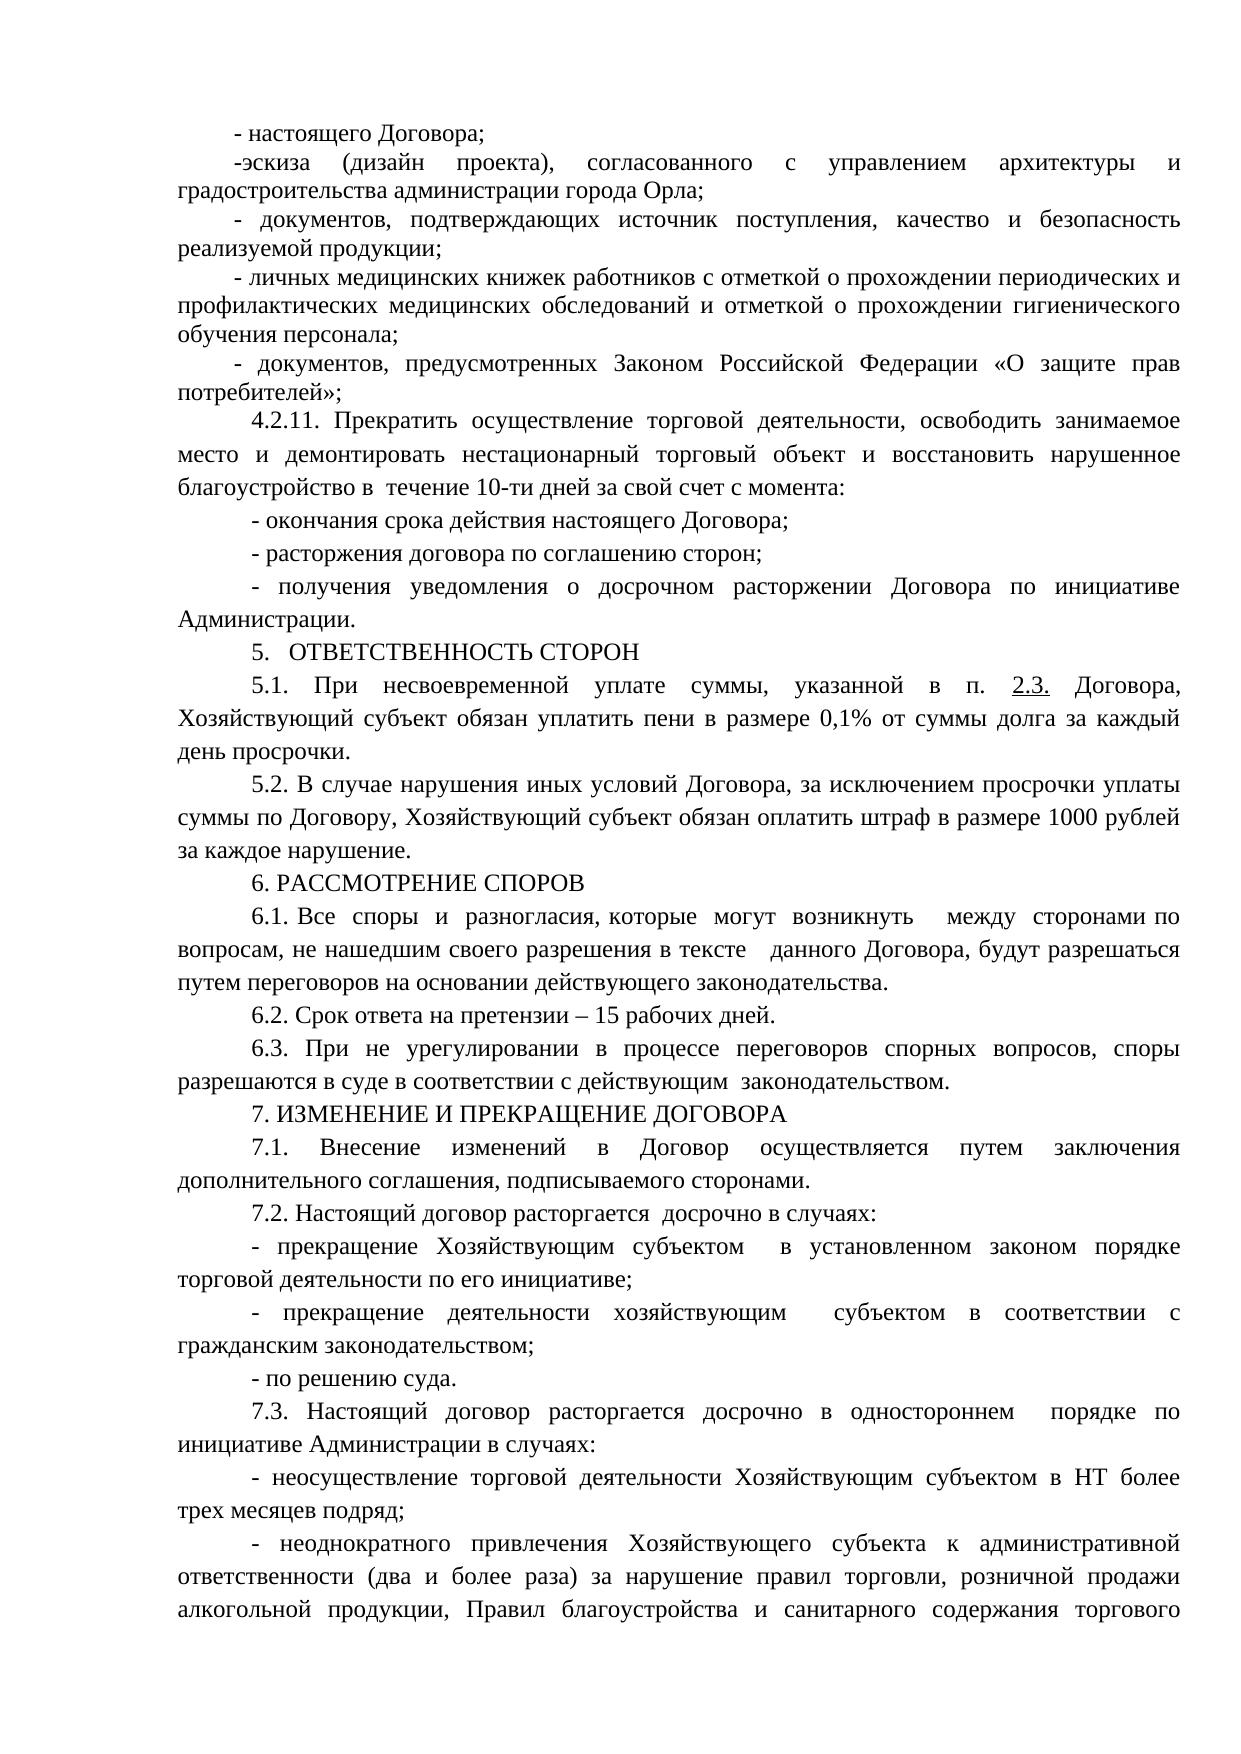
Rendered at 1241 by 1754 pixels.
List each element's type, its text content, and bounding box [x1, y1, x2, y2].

text - личных медицинских книжек работников с отметкой о прохождении периодических и профилактических медицинских обследований и отметкой о прохождении гигиенического обучения персонала; [177, 262, 1181, 348]
text - настоящего Договора; [177, 118, 1181, 147]
text 5.1. При несвоевременной уплате суммы, указанной в п. 2.3. Договора, Хозяйствующий субъект обязан уплатить пени в размере 0,1% от суммы долга за каждый день просрочки. [177, 670, 1181, 764]
list ОТВЕТСТВЕННОСТЬ СТОРОН [251, 637, 1181, 666]
text - документов, предусмотренных Законом Российской Федерации «О защите прав потребителей»; [177, 348, 1181, 406]
text - получения уведомления о досрочном расторжении Договора по инициативе Администрации. [177, 571, 1181, 632]
text 6. РАССМОТРЕНИЕ СПОРОВ [177, 868, 1181, 897]
text 7.3. Настоящий договор расторгается досрочно в одностороннем порядке по инициативе Администрации в случаях: [177, 1396, 1181, 1458]
text 7. ИЗМЕНЕНИЕ И ПРЕКРАЩЕНИЕ ДОГОВОРА [177, 1099, 1181, 1128]
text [177, 1528, 1181, 1623]
text 7.2. Настоящий договор расторгается досрочно в случаях: [177, 1198, 1181, 1227]
text 5.2. В случае нарушения иных условий Договора, за исключением просрочки уплаты суммы по Договору, Хозяйствующий субъект обязан оплатить штраф в размере 1000 рублей за каждое нарушение. [177, 769, 1181, 864]
text - документов, подтверждающих источник поступления, качество и безопасность реализуемой продукции; [177, 204, 1181, 262]
text - прекращение Хозяйствующим субъектом в установленном законом порядке торговой деятельности по его инициативе; [177, 1231, 1181, 1293]
text - расторжения договора по соглашению сторон; [177, 538, 1181, 566]
text - прекращение деятельности хозяйствующим субъектом в соответствии с гражданским законодательством; [177, 1297, 1181, 1359]
text 6.3. При не урегулировании в процессе переговоров спорных вопросов, споры разрешаются в суде в соответствии с действующим законодательством. [177, 1033, 1181, 1095]
text 6.2. Срок ответа на претензии – 15 рабочих дней. [177, 1000, 1181, 1029]
text 4.2.11. Прекратить осуществление торговой деятельности, освободить занимаемое место и демонтировать нестационарный торговый объект и восстановить нарушенное благоустройство в течение 10-ти дней за свой счет с момента: [177, 406, 1181, 500]
text - неосуществление торговой деятельности Хозяйствующим субъектом в НТ более трех месяцев подряд; [177, 1462, 1181, 1524]
text 6.1. Все споры и разногласия, которые могут возникнуть между сторонами по вопросам, не нашедшим своего разрешения в тексте данного Договора, будут разрешаться путем переговоров на основании действующего законодательства. [177, 901, 1181, 996]
text - окончания срока действия настоящего Договора; [177, 505, 1181, 533]
text 7.1. Внесение изменений в Договор осуществляется путем заключения дополнительного соглашения, подписываемого сторонами. [177, 1132, 1181, 1194]
text -эскиза (дизайн проекта), согласованного с управлением архитектуры и градостроительства администрации города Орла; [177, 147, 1181, 204]
text - по решению суда. [177, 1363, 1181, 1392]
